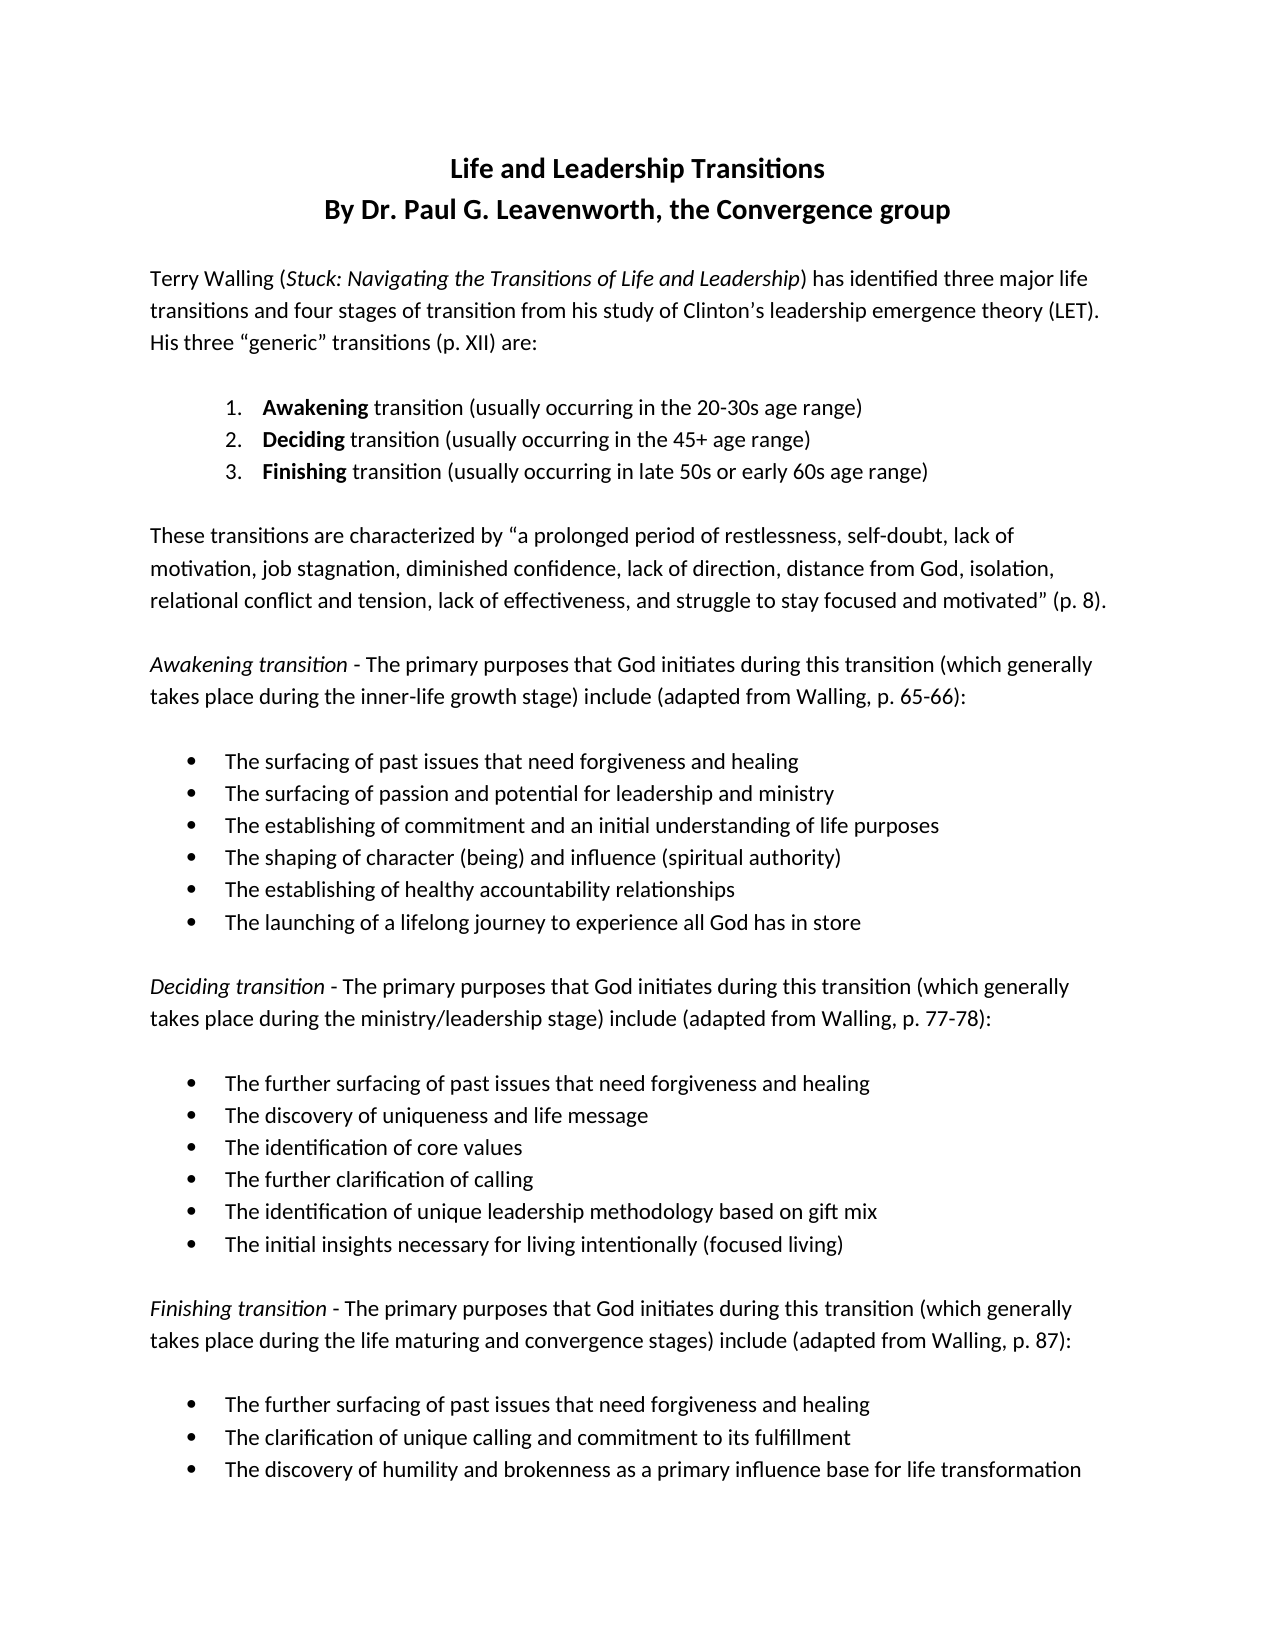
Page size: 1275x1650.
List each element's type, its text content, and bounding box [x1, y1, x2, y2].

list The surfacing of past issues that need forgiveness and healing [187, 747, 1125, 775]
list Deciding transition (usually occurring in the 45+ age range) [225, 425, 1125, 453]
list The further surfacing of past issues that need forgiveness and healing [187, 1391, 1125, 1419]
list The clarification of unique calling and commitment to its fulfillment [187, 1423, 1125, 1451]
list The initial insights necessary for living intentionally (focused living) [187, 1230, 1125, 1258]
list The further clarification of calling [187, 1165, 1125, 1193]
list By Dr. Paul G. Leavenworth, the Convergence group [150, 191, 1125, 227]
list The identification of unique leadership methodology based on gift mix [187, 1197, 1125, 1226]
list The establishing of commitment and an initial understanding of life purposes [187, 811, 1125, 839]
list The identification of core values [187, 1133, 1125, 1161]
list The surfacing of passion and potential for leadership and ministry [187, 779, 1125, 807]
list Terry Walling (Stuck: Navigating the Transitions of Life and Leadership) has identified three major life transitions and four stages of transition from his study of Clinton’s leadership emergence theory (LET). His three “generic” transitions (p. XII) are: [150, 264, 1125, 356]
list The shaping of character (being) and influence (spiritual authority) [187, 843, 1125, 871]
list Life and Leadership Transitions [150, 150, 1125, 186]
list The establishing of healthy accountability relationships [187, 876, 1125, 904]
list The discovery of humility and brokenness as a primary influence base for life transformation [187, 1455, 1125, 1483]
list The further surfacing of past issues that need forgiveness and healing [187, 1069, 1125, 1097]
list The launching of a lifelong journey to experience all God has in store [187, 908, 1125, 936]
list Deciding transition - The primary purposes that God initiates during this transition (which generally takes place during the ministry/leadership stage) include (adapted from Walling, p. 77-78): [150, 972, 1125, 1032]
list Finishing transition - The primary purposes that God initiates during this transition (which generally takes place during the life maturing and convergence stages) include (adapted from Walling, p. 87): [150, 1294, 1125, 1354]
list Awakening transition - The primary purposes that God initiates during this transition (which generally takes place during the inner-life growth stage) include (adapted from Walling, p. 65-66): [150, 650, 1125, 711]
list These transitions are characterized by “a prolonged period of restlessness, self-doubt, lack of motivation, job stagnation, diminished confidence, lack of direction, distance from God, isolation, relational conflict and tension, lack of effectiveness, and struggle to stay focused and motivated” (p. 8). [150, 522, 1125, 614]
list Awakening transition (usually occurring in the 20-30s age range) [225, 393, 1125, 421]
list The discovery of uniqueness and life message [187, 1101, 1125, 1129]
list Finishing transition (usually occurring in late 50s or early 60s age range) [225, 457, 1125, 485]
